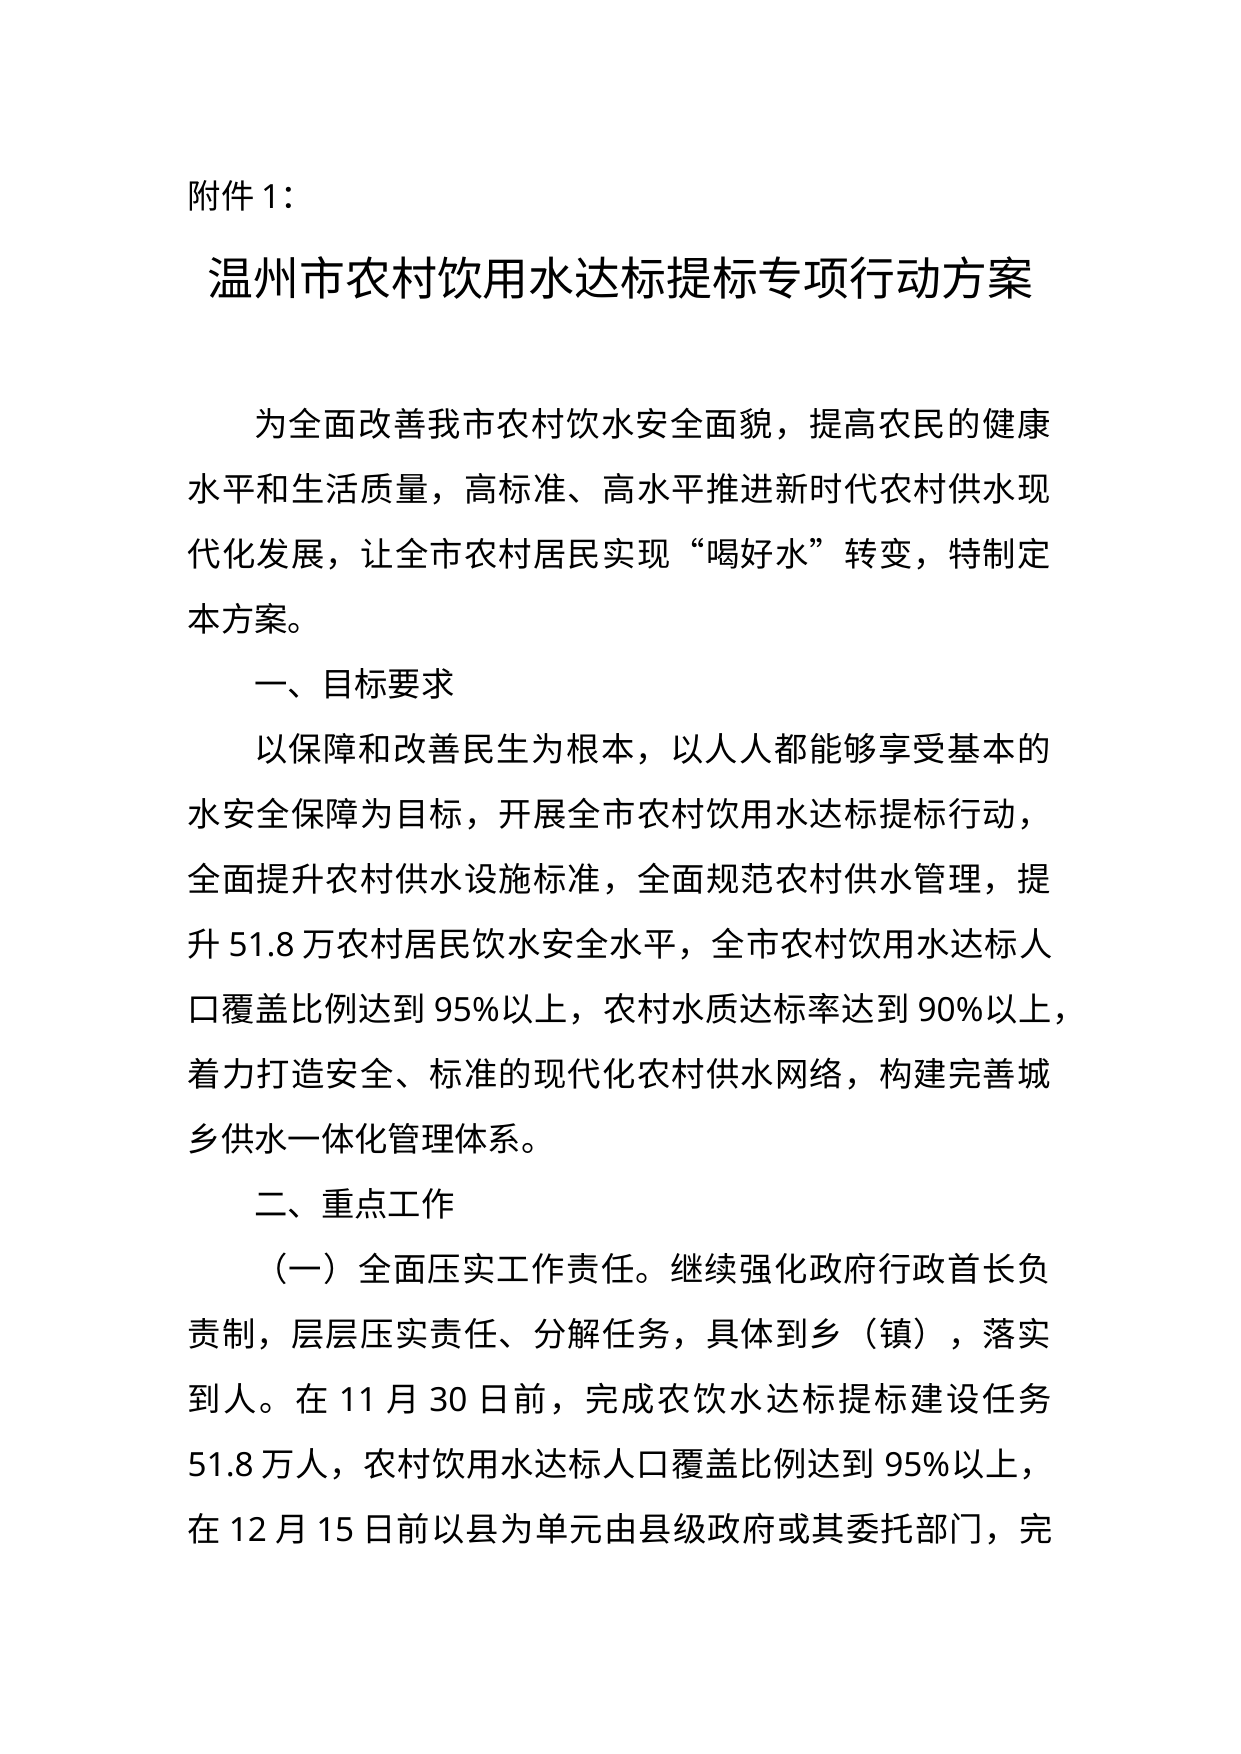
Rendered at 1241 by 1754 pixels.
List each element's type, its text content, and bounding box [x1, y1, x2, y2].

text 二、重点工作 [187, 1169, 1053, 1234]
text 温州市农村饮用水达标提标专项行动方案 [187, 227, 1053, 324]
text 附件1： [187, 162, 1053, 227]
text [187, 1234, 1053, 1559]
text 为全面改善我市农村饮水安全面貌，提高农民的健康水平和生活质量，高标准、高水平推进新时代农村供水现代化发展，让全市农村居民实现“喝好水”转变，特制定本方案。 [187, 389, 1053, 649]
text 以保障和改善民生为根本，以人人都能够享受基本的水安全保障为目标，开展全市农村饮用水达标提标行动，全面提升农村供水设施标准，全面规范农村供水管理，提升51.8万农村居民饮水安全水平，全市农村饮用水达标人口覆盖比例达到95%以上，农村水质达标率达到90%以上，着力打造安全、标准的现代化农村供水网络，构建完善城乡供水一体化管理体系。 [187, 714, 1053, 1169]
text 一、目标要求 [187, 649, 1053, 714]
